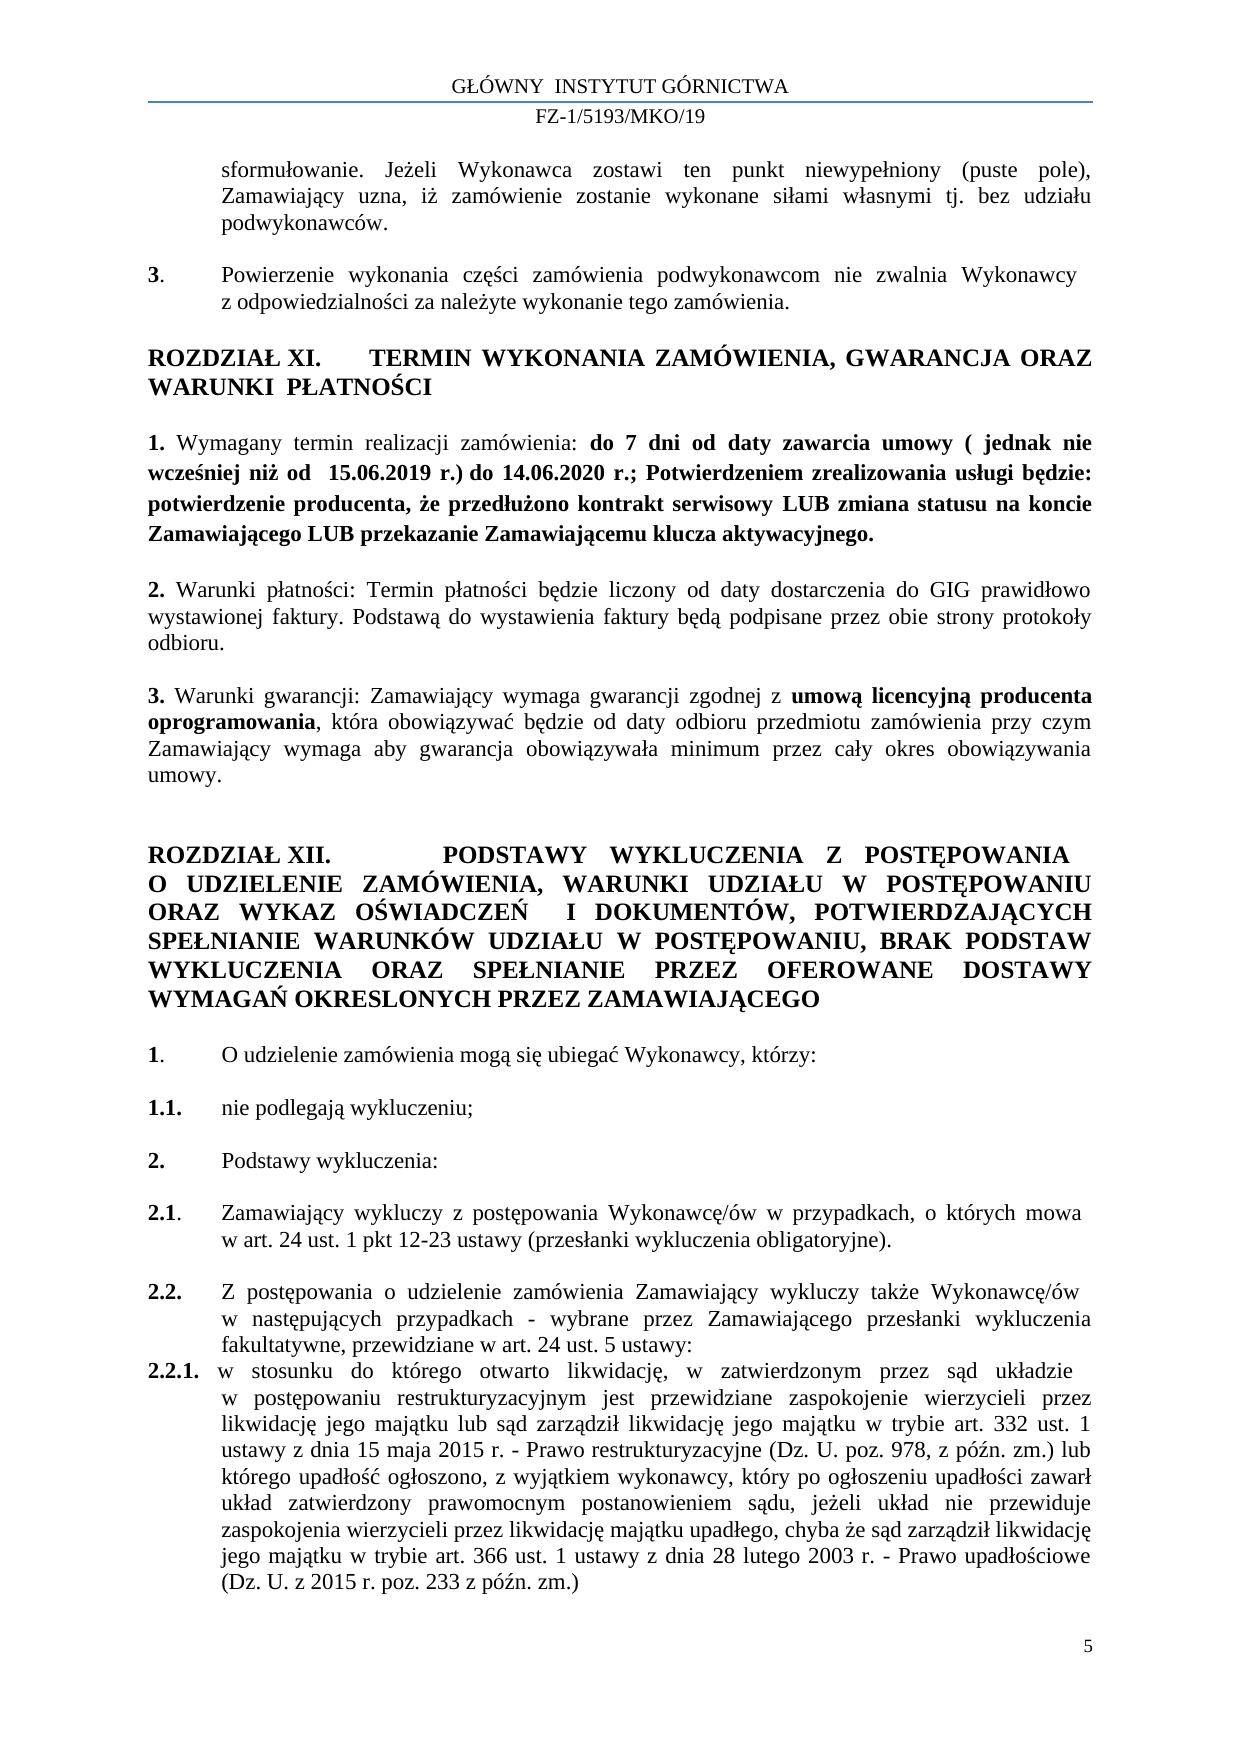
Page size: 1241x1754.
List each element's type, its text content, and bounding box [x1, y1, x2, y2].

text 2.2.1. w stosunku do którego otwarto likwidację, w zatwierdzonym przez sąd układzie w postępowaniu restrukturyzacyjnym jest przewidziane zaspokojenie wierzycieli przez likwidację jego majątku lub sąd zarządził likwidację jego majątku w trybie art. 332 ust. 1 ustawy z dnia 15 maja 2015 r. - Prawo restrukturyzacyjne (Dz. U. poz. 978, z późn. zm.) lub którego upadłość ogłoszono, z wyjątkiem wykonawcy, który po ogłoszeniu upadłości zawarł układ zatwierdzony prawomocnym postanowieniem sądu, jeżeli układ nie przewiduje zaspokojenia wierzycieli przez likwidację majątku upadłego, chyba że sąd zarządził likwidację jego majątku w trybie art. 366 ust. 1 ustawy z dnia 28 lutego 2003 r. - Prawo upadłościowe (Dz. U. z 2015 r. poz. 233 z późn. zm.) [148, 1357, 1093, 1595]
text 2. Warunki płatności: Termin płatności będzie liczony od daty dostarczenia do GIG prawidłowo wystawionej faktury. Podstawą do wystawienia faktury będą podpisane przez obie strony protokoły odbioru. [148, 576, 1093, 656]
text ROZDZIAŁ XII. PODSTAWY WYKLUCZENIA Z POSTĘPOWANIA O UDZIELENIE ZAMÓWIENIA, WARUNKI UDZIAŁU W POSTĘPOWANIU ORAZ WYKAZ OŚWIADCZEŃ I DOKUMENTÓW, POTWIERDZAJĄCYCH SPEŁNIANIE WARUNKÓW UDZIAŁU W POSTĘPOWANIU, BRAK PODSTAW WYKLUCZENIA ORAZ SPEŁNIANIE PRZEZ OFEROWANE DOSTAWY WYMAGAŃ OKRESLONYCH PRZEZ ZAMAWIAJĄCEGO [148, 840, 1093, 1012]
text 1.1. nie podlegają wykluczeniu; [148, 1094, 1093, 1120]
text 1. O udzielenie zamówienia mogą się ubiegać Wykonawcy, którzy: [148, 1041, 1093, 1068]
text ROZDZIAŁ XI. TERMIN WYKONANIA ZAMÓWIENIA, GWARANCJA ORAZ WARUNKI PŁATNOŚCI [148, 343, 1093, 401]
text 1. Wymagany termin realizacji zamówienia: do 7 dni od daty zawarcia umowy ( jednak nie wcześniej niż od 15.06.2019 r.) do 14.06.2020 r.; Potwierdzeniem zrealizowania usługi będzie: potwierdzenie producenta, że przedłużono kontrakt serwisowy LUB zmiana statusu na koncie Zamawiającego LUB przekazanie Zamawiającemu klucza aktywacyjnego. [148, 429, 1093, 546]
list 3. Warunki gwarancji: Zamawiający wymaga gwarancji zgodnej z umową licencyjną producenta oprogramowania, która obowiązywać będzie od daty odbioru przedmiotu zamówienia przy czym Zamawiający wymaga aby gwarancja obowiązywała minimum przez cały okres obowiązywania umowy. [148, 682, 1093, 787]
text 2.2. Z postępowania o udzielenie zamówienia Zamawiający wykluczy także Wykonawcę/ów w następujących przypadkach - wybrane przez Zamawiającego przesłanki wykluczenia fakultatywne, przewidziane w art. 24 ust. 5 ustawy: [148, 1278, 1093, 1357]
text 3. Powierzenie wykonania części zamówienia podwykonawcom nie zwalnia Wykonawcy z odpowiedzialności za należyte wykonanie tego zamówienia. [148, 262, 1093, 314]
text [148, 156, 1093, 235]
text 2. Podstawy wykluczenia: [148, 1147, 1093, 1173]
text 2.1. Zamawiający wykluczy z postępowania Wykonawcę/ów w przypadkach, o których mowa w art. 24 ust. 1 pkt 12-23 ustawy (przesłanki wykluczenia obligatoryjne). [148, 1199, 1093, 1252]
